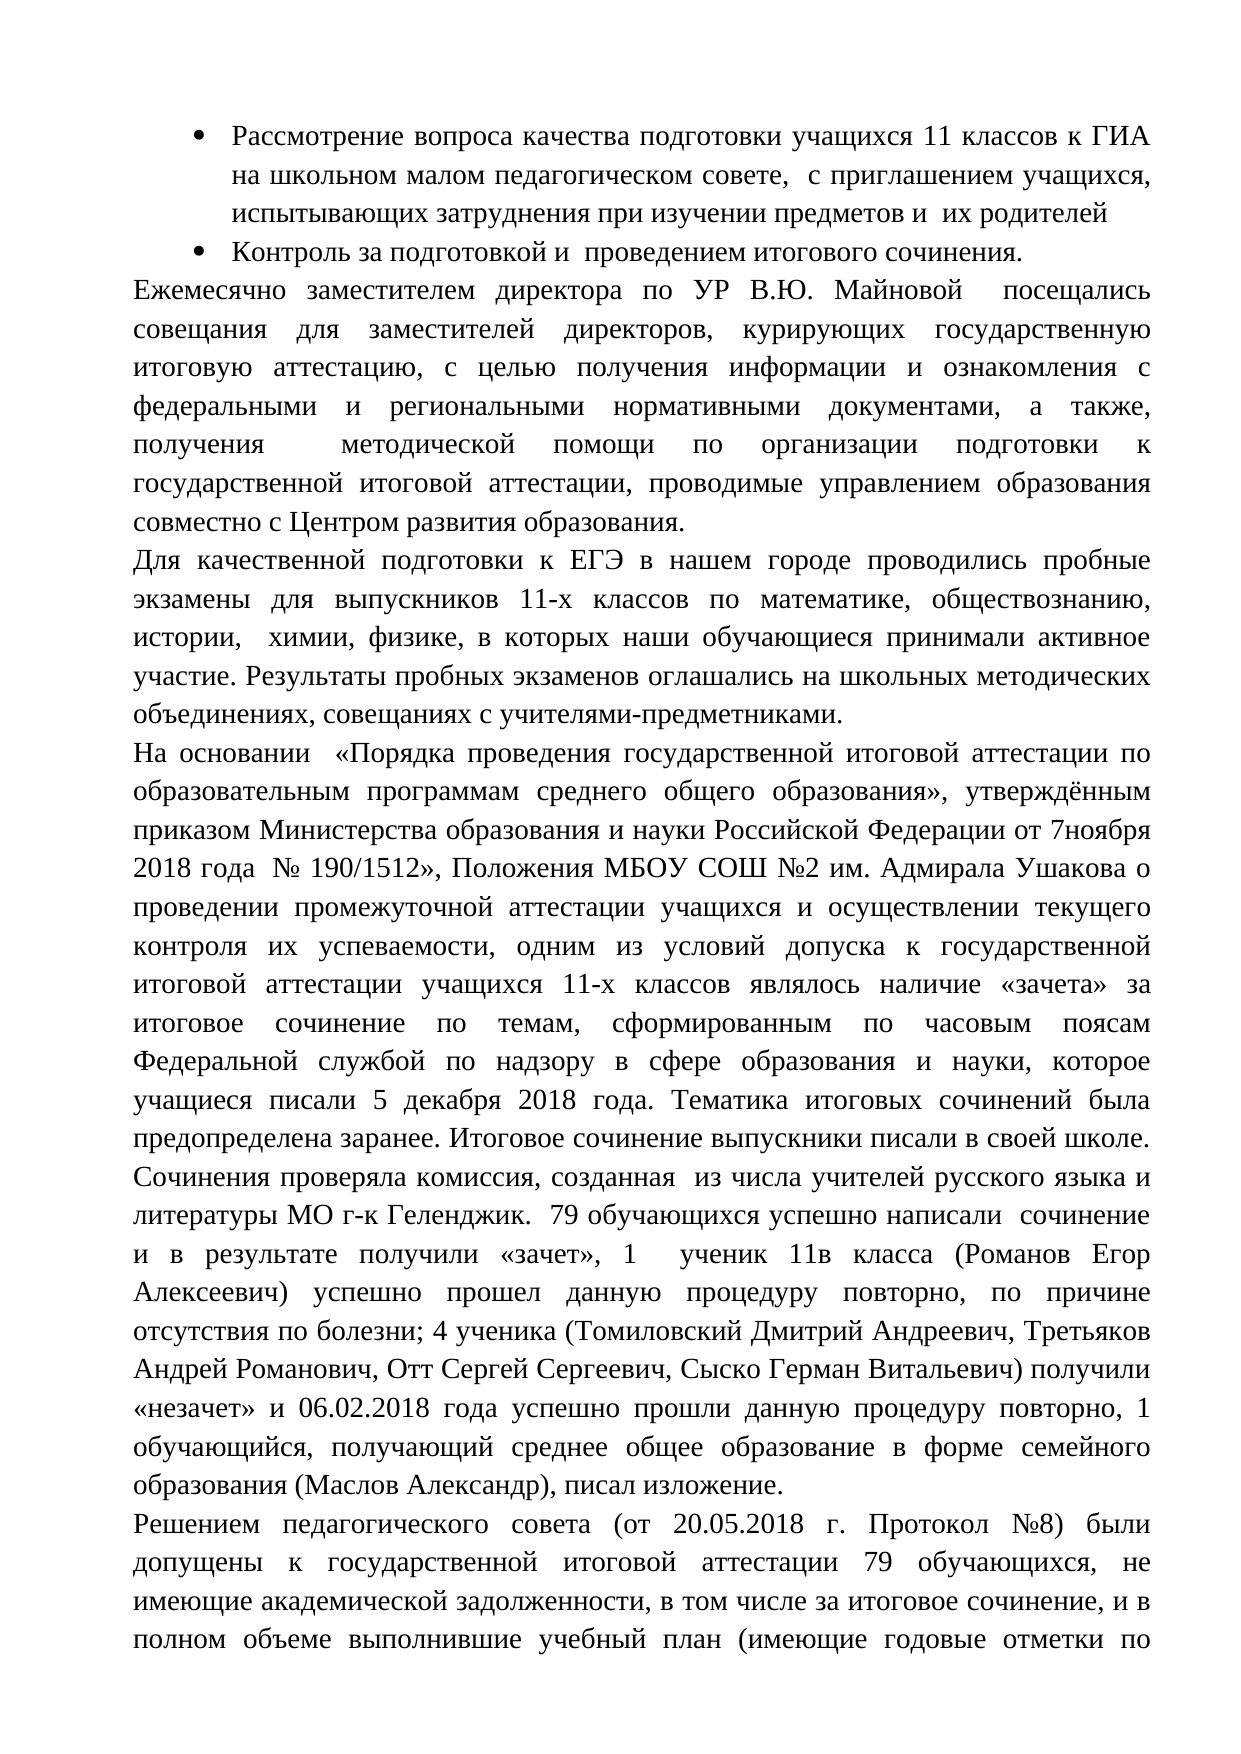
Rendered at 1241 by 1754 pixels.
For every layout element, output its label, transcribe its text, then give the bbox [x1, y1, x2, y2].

text Для качественной подготовки к ЕГЭ в нашем городе проводились пробные экзамены для выпускников 11-х классов по математике, обществознанию, истории, химии, физике, в которых наши обучающиеся принимали активное участие. Результаты пробных экзаменов оглашались на школьных методических объединениях, совещаниях с учителями-предметниками. [133, 542, 1152, 730]
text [133, 1506, 1152, 1655]
list Контроль за подготовкой и проведением итогового сочинения. [194, 234, 1152, 267]
text На основании «Порядка проведения государственной итоговой аттестации по образовательным программам среднего общего образования», утверждённым приказом Министерства образования и науки Российской Федерации от 7ноября 2018 года № 190/1512», Положения МБОУ СОШ №2 им. Адмирала Ушакова о проведении промежуточной аттестации учащихся и осуществлении текущего контроля их успеваемости, одним из условий допуска к государственной итоговой аттестации учащихся 11-х классов являлось наличие «зачета» за итоговое сочинение по темам, сформированным по часовым поясам Федеральной службой по надзору в сфере образования и науки, которое учащиеся писали 5 декабря 2018 года. Тематика итоговых сочинений была предопределена заранее. Итоговое сочинение выпускники писали в своей школе. Сочинения проверяла комиссия, созданная из числа учителей русского языка и литературы МО г-к Геленджик. 79 обучающихся успешно написали сочинение и в результате получили «зачет», 1 ученик 11в класса (Романов Егор Алексеевич) успешно прошел данную процедуру повторно, по причине отсутствия по болезни; 4 ученика (Томиловский Дмитрий Андреевич, Третьяков Андрей Романович, Отт Сергей Сергеевич, Сыско Герман Витальевич) получили «незачет» и 06.02.2018 года успешно прошли данную процедуру повторно, 1 обучающийся, получающий среднее общее образование в форме семейного образования (Маслов Александр), писал изложение. [133, 735, 1152, 1501]
list Рассмотрение вопроса качества подготовки учащихся 11 классов к ГИА на школьном малом педагогическом совете, с приглашением учащихся, испытывающих затруднения при изучении предметов и их родителей [194, 118, 1152, 229]
text Ежемесячно заместителем директора по УР В.Ю. Майновой посещались совещания для заместителей директоров, курирующих государственную итоговую аттестацию, с целью получения информации и ознакомления с федеральными и региональными нормативными документами, а также, получения методической помощи по организации подготовки к государственной итоговой аттестации, проводимые управлением образования совместно с Центром развития образования. [133, 272, 1152, 537]
